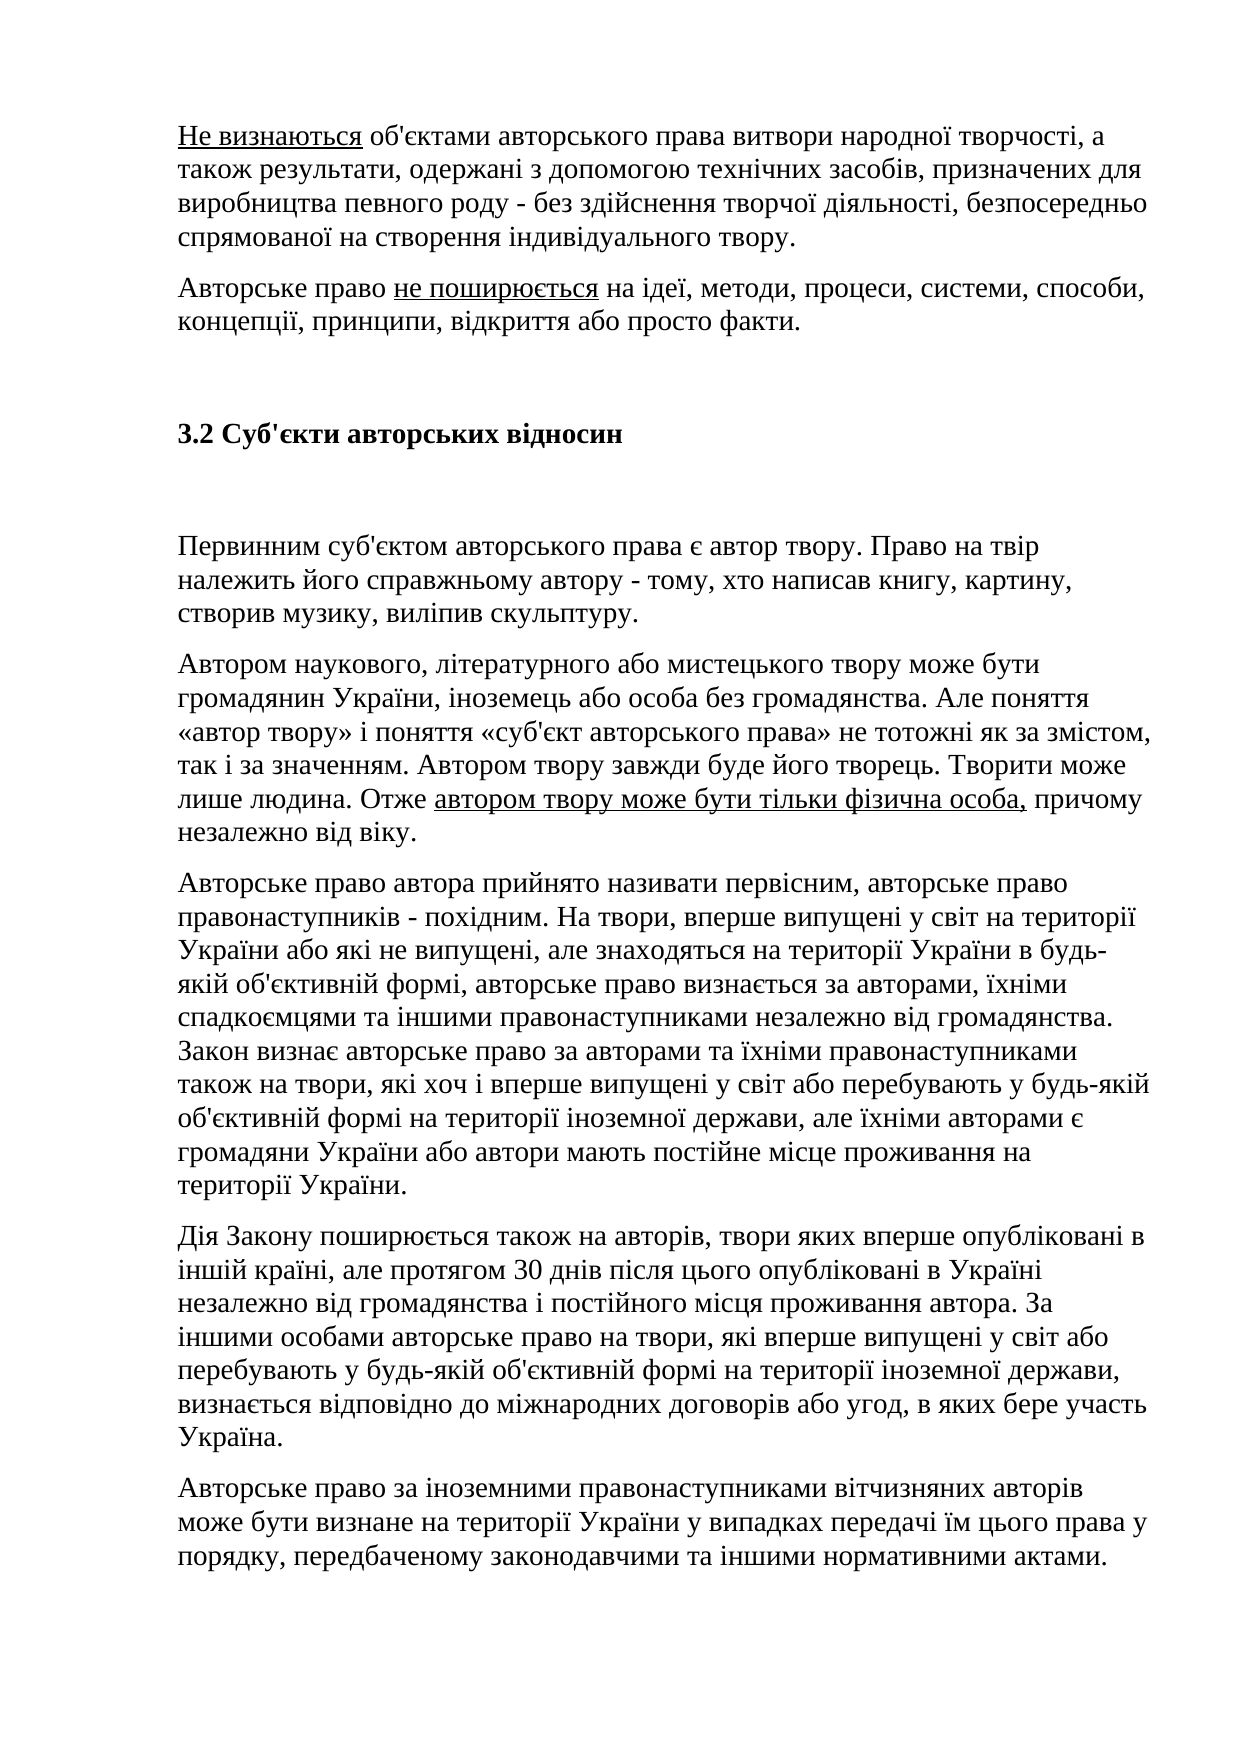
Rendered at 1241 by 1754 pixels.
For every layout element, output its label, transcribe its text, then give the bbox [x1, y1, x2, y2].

text Авторське право автора прийнято називати первісним, авторське право правонаступників - похідним. На твори, вперше випущені у світ на території України або які не випущені, але знаходяться на території України в будь-якій об'єктивній формі, авторське право визнається за авторами, їхніми спадкоємцями та іншими правонаступниками незалежно від громадянства. Закон визнає авторське право за авторами та їхніми правонаступниками також на твори, які хоч і вперше випущені у світ або перебувають у будь-якій об'єктивній формі на території іноземної держави, але їхніми авторами є громадяни України або автори мають постійне місце проживання на території України. [177, 865, 1152, 1201]
text Автором наукового, літературного або мистецького твору може бути громадянин України, іноземець або особа без громадянства. Але поняття «автор твору» і поняття «суб'єкт авторського права» не тотожні як за змістом, так і за значенням. Автором твору завжди буде його творець. Творити може лише людина. Отже автором твору може бути тільки фізична особа, причому незалежно від віку. [177, 647, 1152, 848]
text Авторське право за іноземними правонаступниками вітчизняних авторів може бути визнане на території України у випадках передачі їм цього права у порядку, передбаченому законодавчими та іншими нормативними актами. [177, 1471, 1152, 1571]
text Первинним суб'єктом авторського права є автор твору. Право на твір належить його справжньому автору - тому, хто написав книгу, картину, створив музику, виліпив скульптуру. [177, 528, 1152, 629]
text 3.2 Суб'єкти авторських відносин [177, 416, 1152, 449]
text Авторське право не поширюється на ідеї, методи, процеси, системи, способи, концепції, принципи, відкриття або просто факти. [177, 270, 1152, 337]
text Не визнаються об'єктами авторського права витвори народної творчості, а також результати, одержані з допомогою технічних засобів, призначених для виробництва певного роду - без здійснення творчої діяльності, безпосередньо спрямованої на створення індивідуального твору. [177, 118, 1152, 252]
text Дія Закону поширюється також на авторів, твори яких вперше опубліковані в іншій країні, але протягом 30 днів після цього опубліковані в Україні незалежно від громадянства і постійного місця проживання автора. За іншими особами авторське право на твори, які вперше випущені у світ або перебувають у будь-якій об'єктивній формі на території іноземної держави, визнається відповідно до міжнародних договорів або угод, в яких бере участь Україна. [177, 1218, 1152, 1453]
